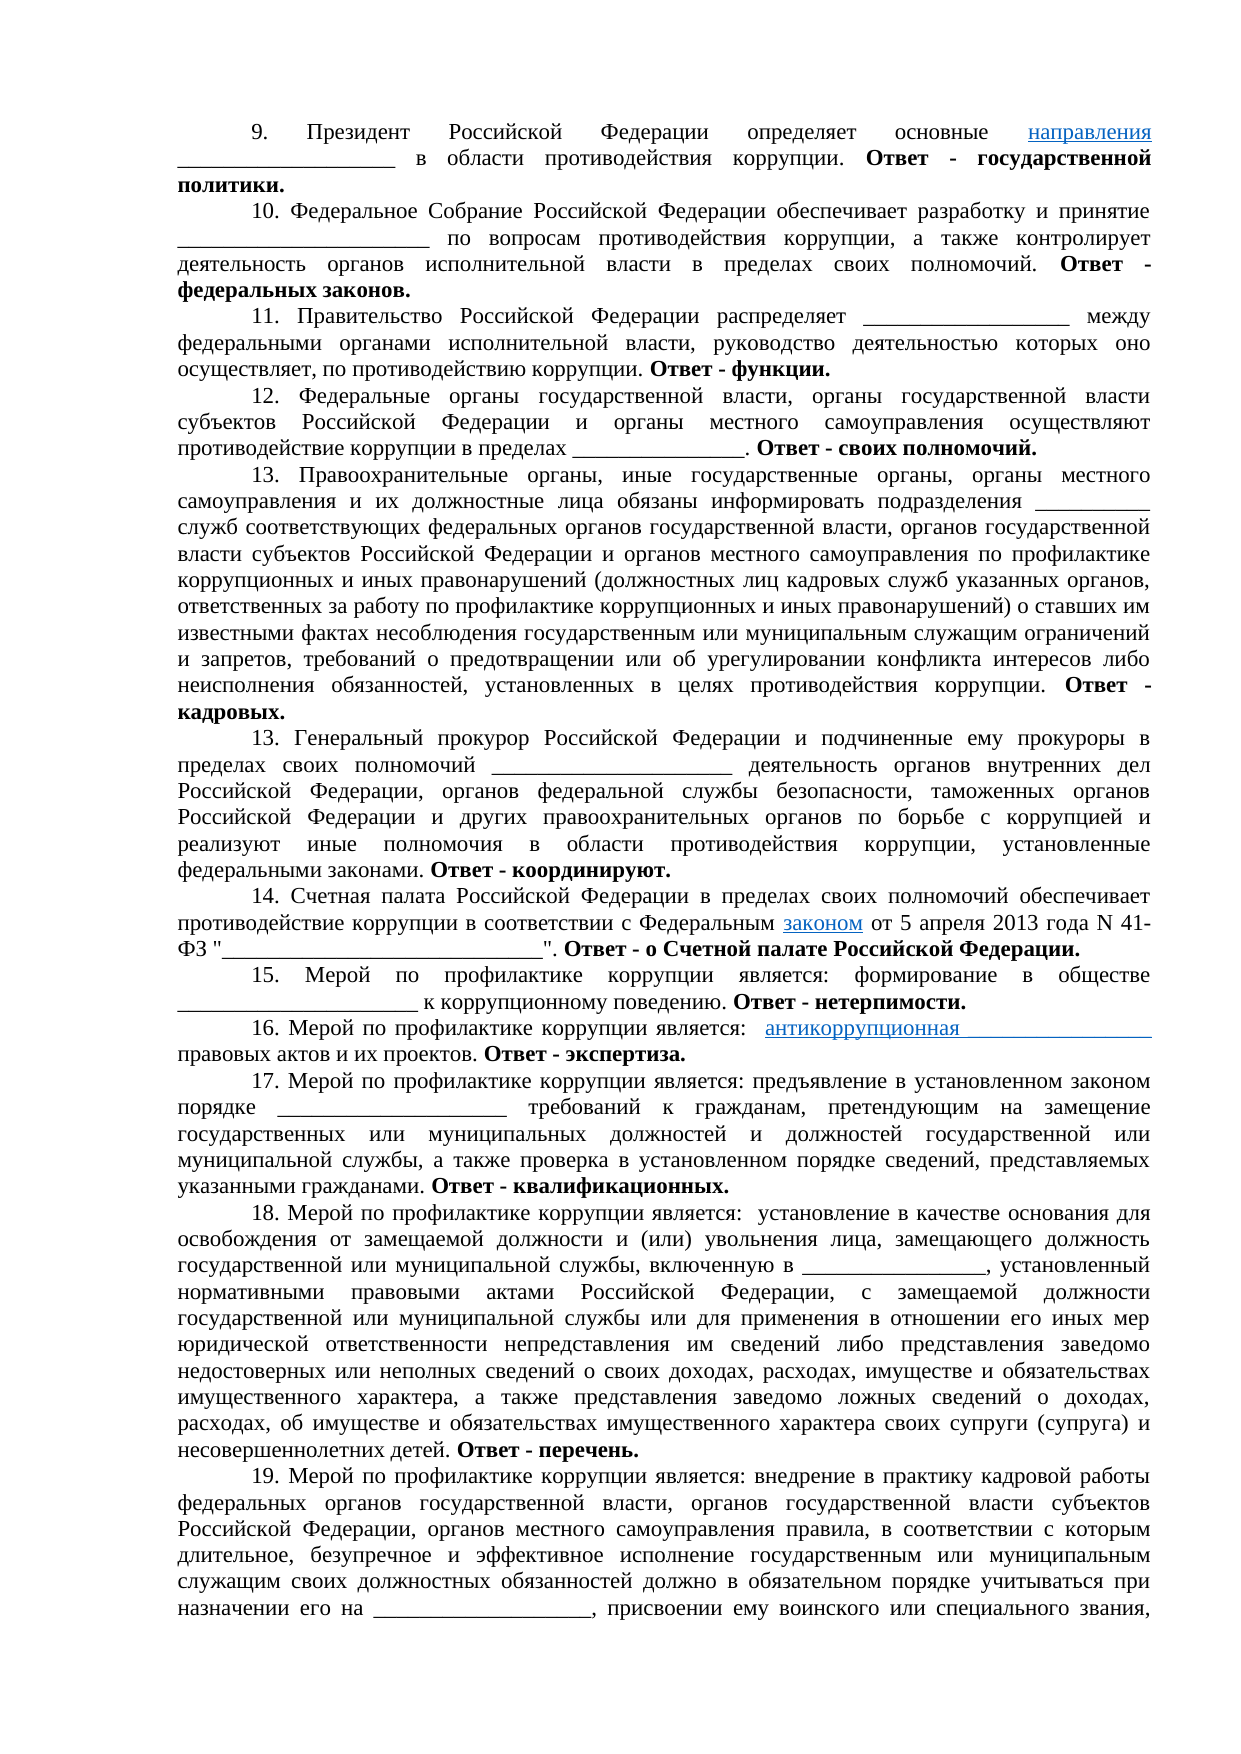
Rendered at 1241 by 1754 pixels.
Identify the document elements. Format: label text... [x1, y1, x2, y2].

text 16. Мерой по профилактике коррупции является: антикоррупционная ________________ правовых актов и их проектов. Ответ - экспертиза. [177, 1014, 1152, 1067]
text 17. Мерой по профилактике коррупции является: предъявление в установленном законом порядке ____________________ требований к гражданам, претендующим на замещение государственных или муниципальных должностей и должностей государственной или муниципальной службы, а также проверка в установленном порядке сведений, представляемых указанными гражданами. Ответ - квалификационных. [177, 1067, 1152, 1199]
text 14. Счетная палата Российской Федерации в пределах своих полномочий обеспечивает противодействие коррупции в соответствии с Федеральным законом от 5 апреля 2013 года N 41-ФЗ "____________________________". Ответ - о Счетной палате Российской Федерации. [177, 882, 1152, 961]
text 15. Мерой по профилактике коррупции является: формирование в обществе _____________________ к коррупционному поведению. Ответ - нетерпимости. [177, 961, 1152, 1014]
text 18. Мерой по профилактике коррупции является: установление в качестве основания для освобождения от замещаемой должности и (или) увольнения лица, замещающего должность государственной или муниципальной службы, включенную в ________________, установленный нормативными правовыми актами Российской Федерации, с замещаемой должности государственной или муниципальной службы или для применения в отношении его иных мер юридической ответственности непредставления им сведений либо представления заведомо недостоверных или неполных сведений о своих доходах, расходах, имуществе и обязательствах имущественного характера, а также представления заведомо ложных сведений о доходах, расходах, об имуществе и обязательствах имущественного характера своих супруги (супруга) и несовершеннолетних детей. Ответ - перечень. [177, 1199, 1152, 1462]
text 13. Правоохранительные органы, иные государственные органы, органы местного самоуправления и их должностные лица обязаны информировать подразделения __________ служб соответствующих федеральных органов государственной власти, органов государственной власти субъектов Российской Федерации и органов местного самоуправления по профилактике коррупционных и иных правонарушений (должностных лиц кадровых служб указанных органов, ответственных за работу по профилактике коррупционных и иных правонарушений) о ставших им известными фактах несоблюдения государственным или муниципальным служащим ограничений и запретов, требований о предотвращении или об урегулировании конфликта интересов либо неисполнения обязанностей, установленных в целях противодействия коррупции. Ответ - кадровых. [177, 461, 1152, 724]
text 9. Президент Российской Федерации определяет основные направления ___________________ в области противодействия коррупции. Ответ - государственной политики. [177, 118, 1152, 197]
text 11. Правительство Российской Федерации распределяет __________________ между федеральными органами исполнительной власти, руководство деятельностью которых оно осуществляет, по противодействию коррупции. Ответ - функции. [177, 303, 1152, 382]
text 12. Федеральные органы государственной власти, органы государственной власти субъектов Российской Федерации и органы местного самоуправления осуществляют противодействие коррупции в пределах _______________. Ответ - своих полномочий. [177, 382, 1152, 461]
text 13. Генеральный прокурор Российской Федерации и подчиненные ему прокуроры в пределах своих полномочий _____________________ деятельность органов внутренних дел Российской Федерации, органов федеральной службы безопасности, таможенных органов Российской Федерации и других правоохранительных органов по борьбе с коррупцией и реализуют иные полномочия в области противодействия коррупции, установленные федеральными законами. Ответ - координируют. [177, 724, 1152, 882]
text 10. Федеральное Собрание Российской Федерации обеспечивает разработку и принятие ______________________ по вопросам противодействия коррупции, а также контролирует деятельность органов исполнительной власти в пределах своих полномочий. Ответ - федеральных законов. [177, 197, 1152, 303]
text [177, 1462, 1152, 1620]
